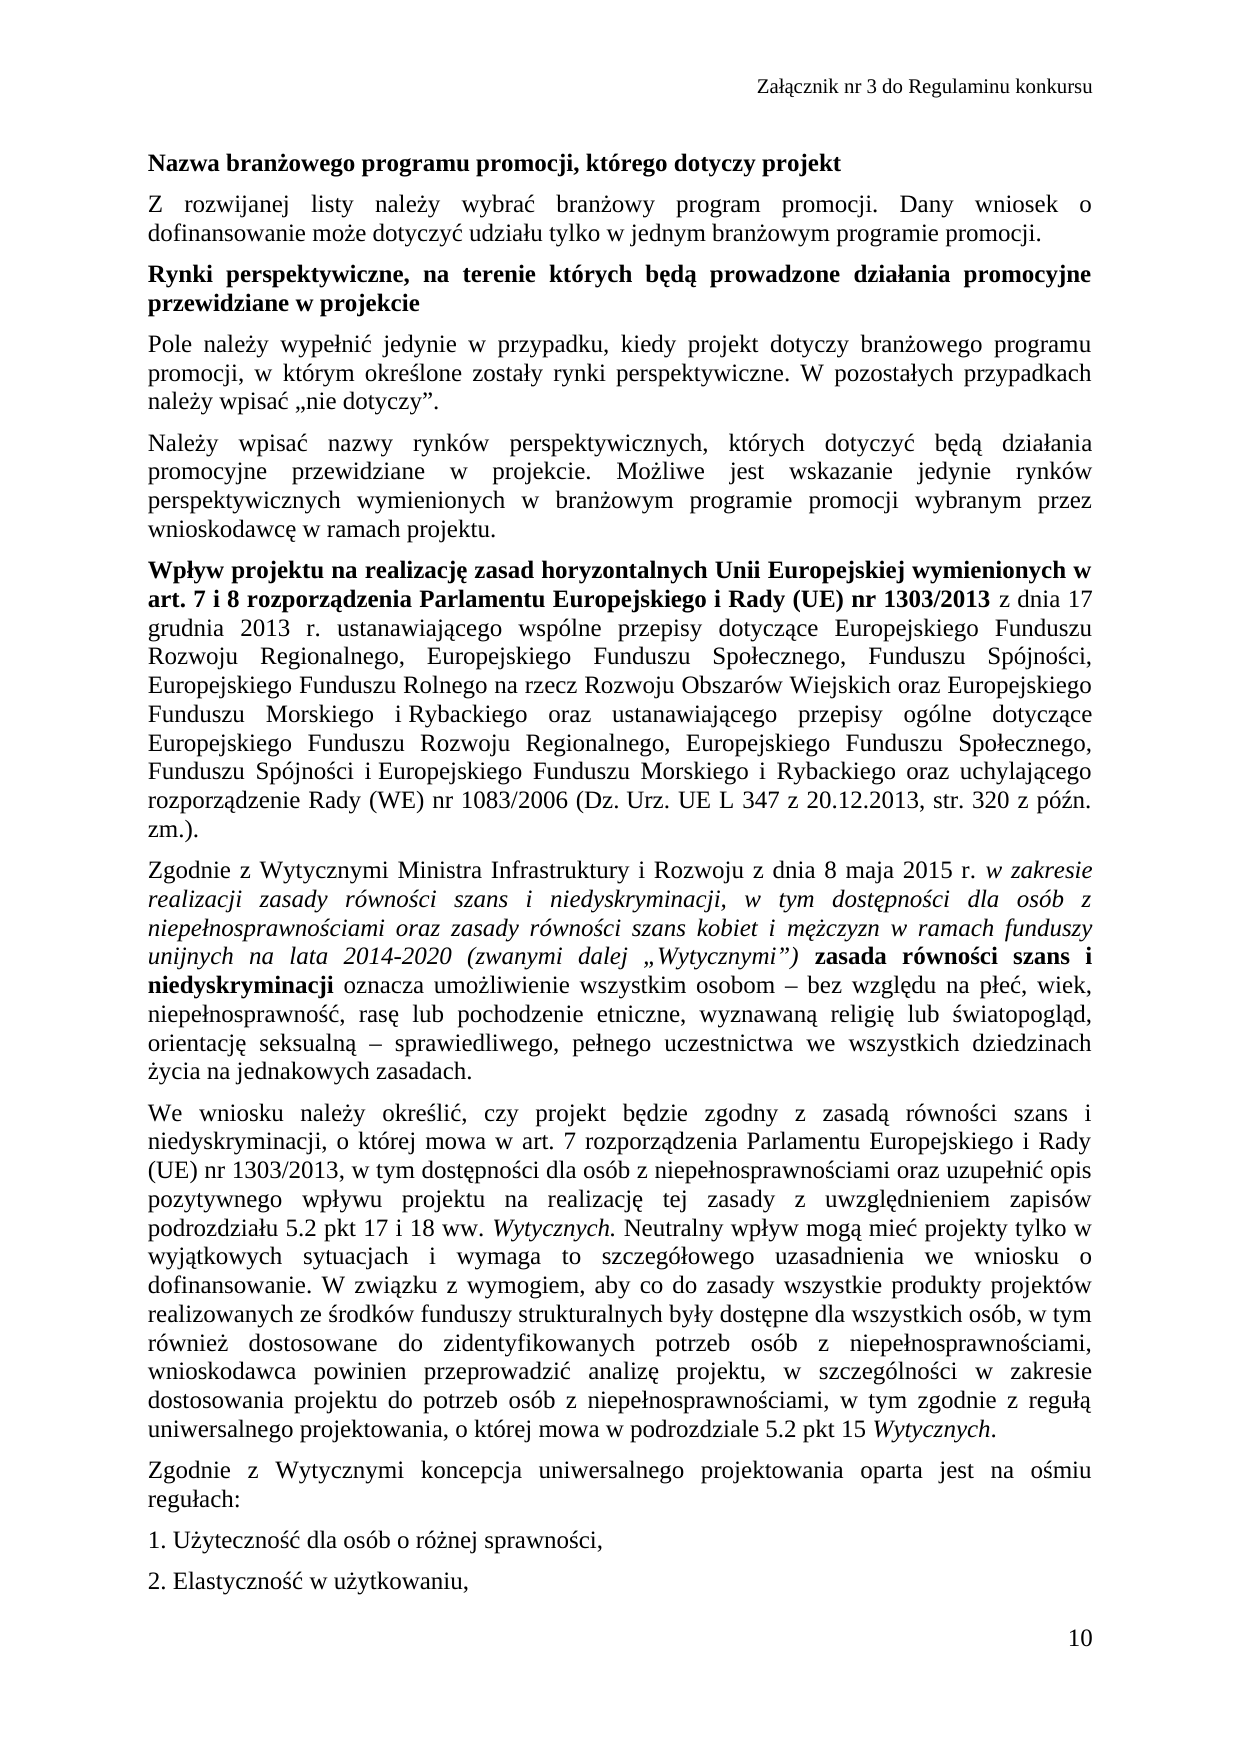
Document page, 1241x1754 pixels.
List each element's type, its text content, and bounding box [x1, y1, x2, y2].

text Zgodnie z Wytycznymi Ministra Infrastruktury i Rozwoju z dnia 8 maja 2015 r. w zakresie realizacji zasady równości szans i niedyskryminacji, w tym dostępności dla osób z niepełnosprawnościami oraz zasady równości szans kobiet i mężczyzn w ramach funduszy unijnych na lata 2014-2020 (zwanymi dalej „Wytycznymi”) zasada równości szans i niedyskryminacji oznacza umożliwienie wszystkim osobom – bez względu na płeć, wiek, niepełnosprawność, rasę lub pochodzenie etniczne, wyznawaną religię lub światopogląd, orientację seksualną – sprawiedliwego, pełnego uczestnictwa we wszystkich dziedzinach życia na jednakowych zasadach. [148, 855, 1093, 1085]
text We wniosku należy określić, czy projekt będzie zgodny z zasadą równości szans i niedyskryminacji, o której mowa w art. 7 rozporządzenia Parlamentu Europejskiego i Rady (UE) nr 1303/2013, w tym dostępności dla osób z niepełnosprawnościami oraz uzupełnić opis pozytywnego wpływu projektu na realizację tej zasady z uwzględnieniem zapisów podrozdziału 5.2 pkt 17 i 18 ww. Wytycznych. Neutralny wpływ mogą mieć projekty tylko w wyjątkowych sytuacjach i wymaga to szczegółowego uzasadnienia we wniosku o dofinansowanie. W związku z wymogiem, aby co do zasady wszystkie produkty projektów realizowanych ze środków funduszy strukturalnych były dostępne dla wszystkich osób, w tym również dostosowane do zidentyfikowanych potrzeb osób z niepełnosprawnościami, wnioskodawca powinien przeprowadzić analizę projektu, w szczególności w zakresie dostosowania projektu do potrzeb osób z niepełnosprawnościami, w tym zgodnie z regułą uniwersalnego projektowania, o której mowa w podrozdziale 5.2 pkt 15 Wytycznych. [148, 1098, 1093, 1443]
text Rynki perspektywiczne, na terenie których będą prowadzone działania promocyjne przewidziane w projekcie [148, 259, 1093, 316]
subtitle Nazwa branżowego programu promocji, którego dotyczy projekt [148, 148, 1093, 176]
text Pole należy wypełnić jedynie w przypadku, kiedy projekt dotyczy branżowego programu promocji, w którym określone zostały rynki perspektywiczne. W pozostałych przypadkach należy wpisać „nie dotyczy”. [148, 329, 1093, 415]
text Wpływ projektu na realizację zasad horyzontalnych Unii Europejskiej wymienionych w art. 7 i 8 rozporządzenia Parlamentu Europejskiego i Rady (UE) nr 1303/2013 z dnia 17 grudnia 2013 r. ustanawiającego wspólne przepisy dotyczące Europejskiego Funduszu Rozwoju Regionalnego, Europejskiego Funduszu Społecznego, Funduszu Spójności, Europejskiego Funduszu Rolnego na rzecz Rozwoju Obszarów Wiejskich oraz Europejskiego Funduszu Morskiego i Rybackiego oraz ustanawiającego przepisy ogólne dotyczące Europejskiego Funduszu Rozwoju Regionalnego, Europejskiego Funduszu Społecznego, Funduszu Spójności i Europejskiego Funduszu Morskiego i Rybackiego oraz uchylającego rozporządzenie Rady (WE) nr 1083/2006 (Dz. Urz. UE L 347 z 20.12.2013, str. 320 z późn. zm.). [148, 555, 1093, 843]
text 1. Użyteczność dla osób o różnej sprawności, [148, 1525, 1093, 1554]
text Zgodnie z Wytycznymi koncepcja uniwersalnego projektowania oparta jest na ośmiu regułach: [148, 1455, 1093, 1513]
text Z rozwijanej listy należy wybrać branżowy program promocji. Dany wniosek o dofinansowanie może dotyczyć udziału tylko w jednym branżowym programie promocji. [148, 189, 1093, 246]
text Należy wpisać nazwy rynków perspektywicznych, których dotyczyć będą działania promocyjne przewidziane w projekcie. Możliwe jest wskazanie jedynie rynków perspektywicznych wymienionych w branżowym programie promocji wybranym przez wnioskodawcę w ramach projektu. [148, 428, 1093, 543]
text 2. Elastyczność w użytkowaniu, [148, 1566, 1093, 1595]
